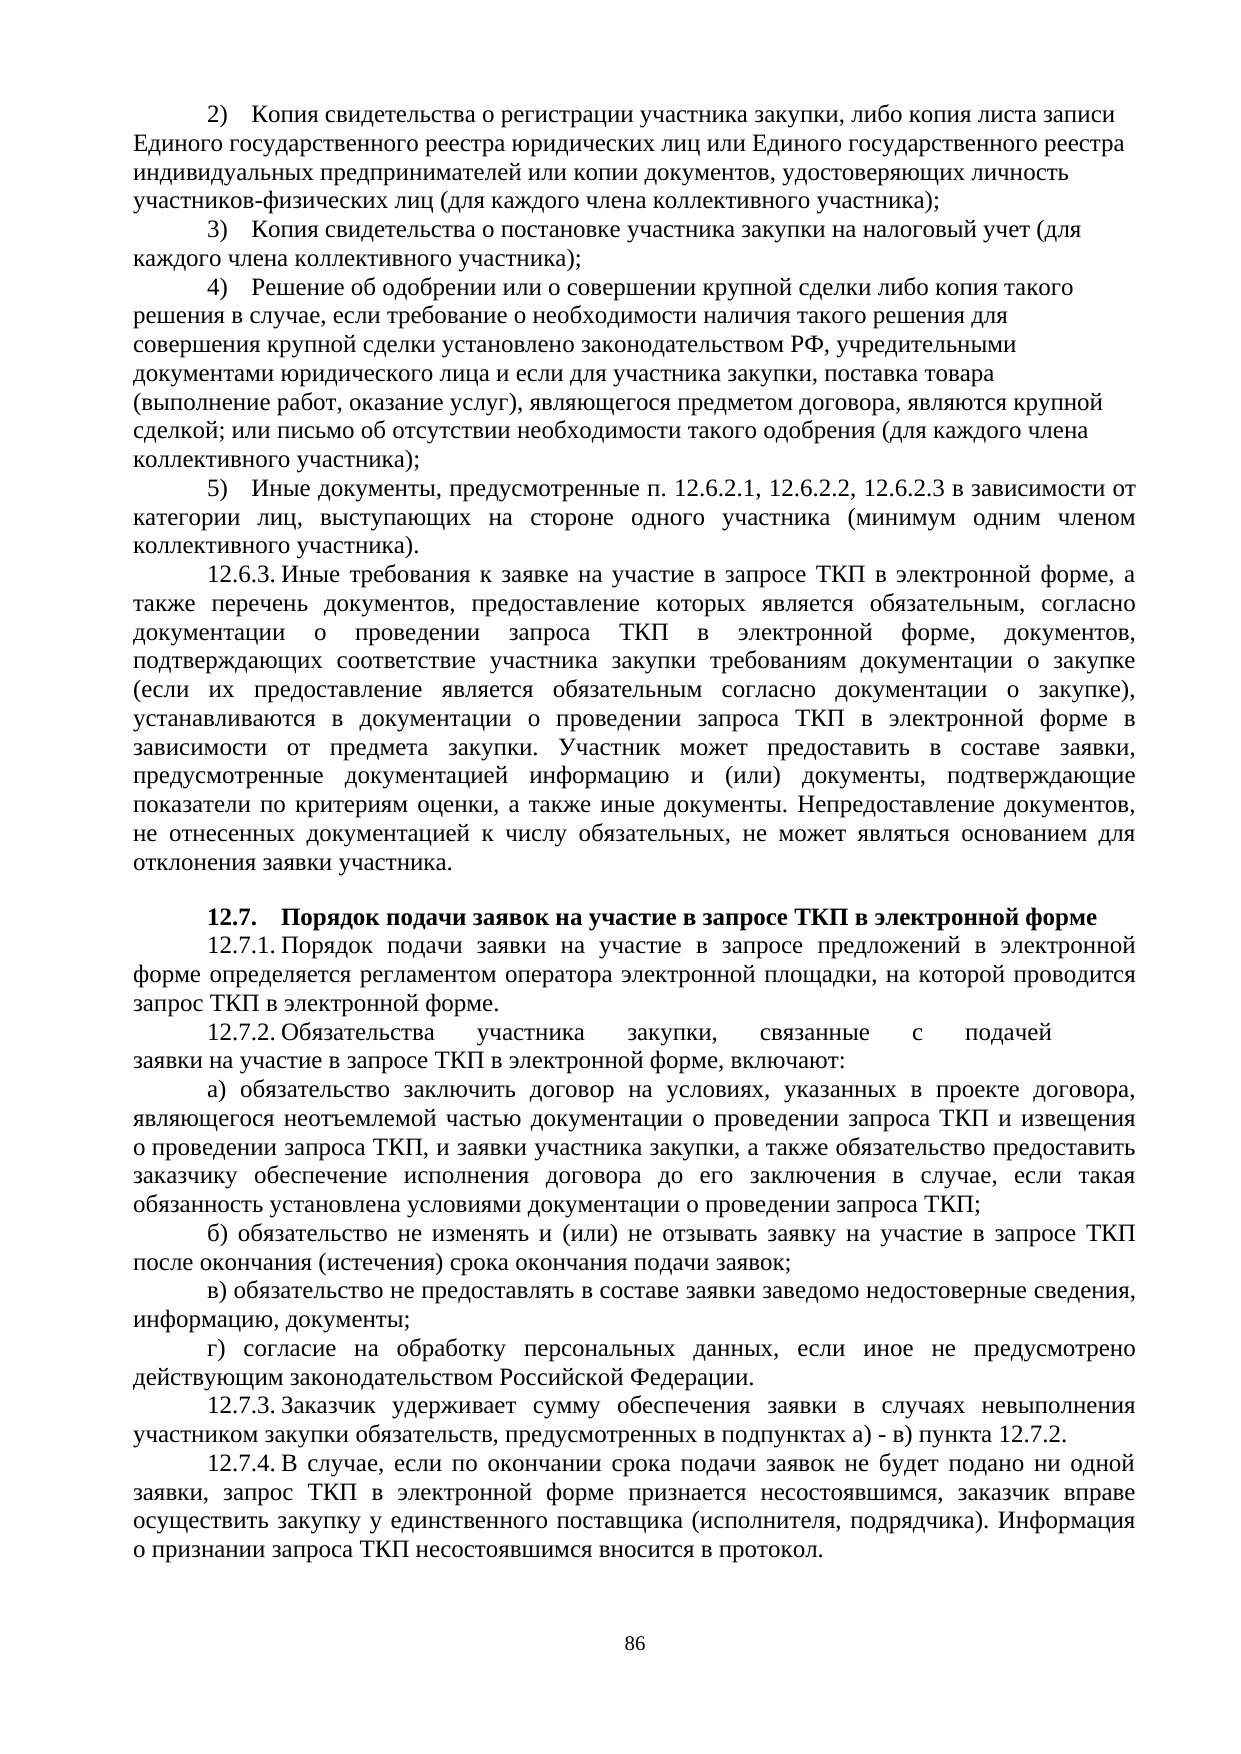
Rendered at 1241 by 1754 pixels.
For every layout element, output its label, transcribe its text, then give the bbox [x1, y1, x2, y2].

list В случае, если по окончании срока подачи заявок не будет подано ни одной заявки, запрос ТКП в электронной форме признается несостоявшимся, заказчик вправе осуществить закупку у единственного поставщика (исполнителя, подрядчика). Информация о признании запроса ТКП несостоявшимся вносится в протокол. [133, 1448, 1137, 1563]
list Обязательства участника закупки, связанные с подачей заявки на участие в запросе ТКП в электронной форме, включают: [133, 1017, 1137, 1074]
list а) обязательство заключить договор на условиях, указанных в проекте договора, являющегося неотъемлемой частью документации о проведении запроса ТКП и извещения о проведении запроса ТКП, и заявки участника закупки, а также обязательство предоставить заказчику обеспечение исполнения договора до его заключения в случае, если такая обязанность установлена условиями документации о проведении запроса ТКП; [133, 1074, 1137, 1218]
list Заказчик удерживает сумму обеспечения заявки в случаях невыполнения участником закупки обязательств, предусмотренных в подпунктах а) - в) пункта 12.7.2. [133, 1390, 1137, 1448]
list Иные требования к заявке на участие в запросе ТКП в электронной форме, а также перечень документов, предоставление которых является обязательным, согласно документации о проведении запроса ТКП в электронной форме, документов, подтверждающих соответствие участника закупки требованиям документации о закупке (если их предоставление является обязательным согласно документации о закупке), устанавливаются в документации о проведении запроса ТКП в электронной форме в зависимости от предмета закупки. Участник может предоставить в составе заявки, предусмотренные документацией информацию и (или) документы, подтверждающие показатели по критериям оценки, а также иные документы. Непредоставление документов, не отнесенных документацией к числу обязательных, не может являться основанием для отклонения заявки участника. [133, 559, 1137, 875]
list Иные документы, предусмотренные п. 12.6.2.1, 12.6.2.2, 12.6.2.3 в зависимости от категории лиц, выступающих на стороне одного участника (минимум одним членом коллективного участника). [133, 473, 1137, 559]
list Порядок подачи заявки на участие в запросе предложений в электронной форме определяется регламентом оператора электронной площадки, на которой проводится запрос ТКП в электронной форме. [133, 930, 1137, 1017]
list Копия свидетельства о регистрации участника закупки, либо копия листа записи Единого государственного реестра юридических лиц или Единого государственного реестра индивидуальных предпринимателей или копии документов, удостоверяющих личность участников-физических лиц (для каждого члена коллективного участника); [133, 99, 1137, 214]
text в) обязательство не предоставлять в составе заявки заведомо недостоверные сведения, информацию, документы; [133, 1275, 1137, 1333]
list Решение об одобрении или о совершении крупной сделки либо копия такого решения в случае, если требование о необходимости наличия такого решения для совершения крупной сделки установлено законодательством РФ, учредительными документами юридического лица и если для участника закупки, поставка товара (выполнение работ, оказание услуг), являющегося предметом договора, являются крупной сделкой; или письмо об отсутствии необходимости такого одобрения (для каждого члена коллективного участника); [133, 272, 1137, 473]
list Копия свидетельства о постановке участника закупки на налоговый учет (для каждого члена коллективного участника); [133, 214, 1137, 272]
list б) обязательство не изменять и (или) не отзывать заявку на участие в запросе ТКП после окончания (истечения) срока окончания подачи заявок; [133, 1218, 1137, 1275]
text г) согласие на обработку персональных данных, если иное не предусмотрено действующим законодательством Российской Федерации. [133, 1333, 1137, 1390]
list Порядок подачи заявок на участие в запросе ТКП в электронной форме [133, 902, 1137, 930]
